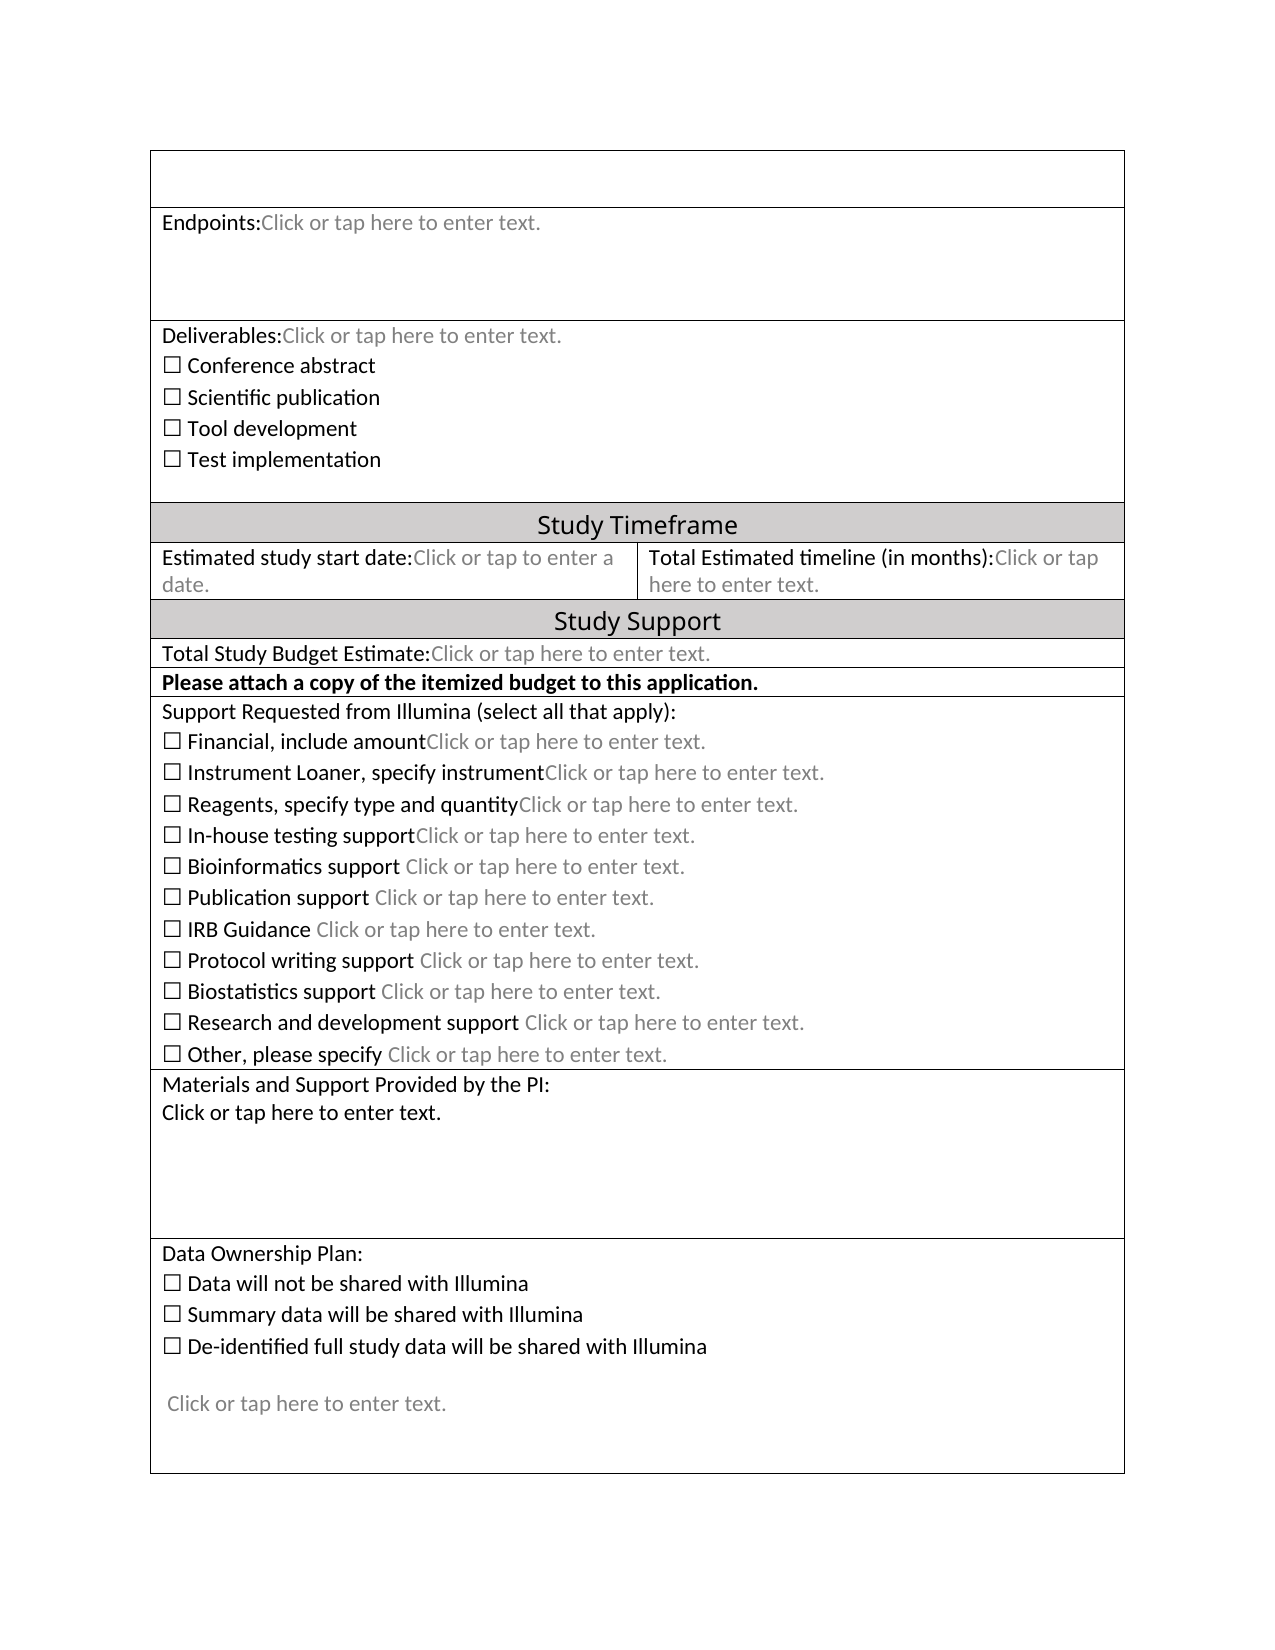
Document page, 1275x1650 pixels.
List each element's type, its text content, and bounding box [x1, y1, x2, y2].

table_cell Materials and Support Provided by the PI: [151, 1070, 1124, 1238]
table_cell Please attach a copy of the itemized budget to this application. [151, 668, 1124, 696]
table_cell Study Timeframe [151, 503, 1124, 542]
table_cell Endpoints: [151, 208, 1124, 320]
table_cell Estimated study start date: [151, 543, 637, 599]
table_cell Total Estimated timeline (in months): [638, 543, 1124, 599]
table_cell Total Study Budget Estimate: [151, 639, 1124, 667]
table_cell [151, 151, 1124, 207]
table_cell Support Requested from Illumina (select all that apply): Financial, include amount Instrument Loaner, specify instrument Reagents, specify type and quantity In-house testing support Bioinformatics support Publication support IRB Guidance Protocol writing support Biostatistics support Research and development support Other, please specify [151, 697, 1124, 1069]
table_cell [151, 1239, 1124, 1473]
table_cell Study Support [151, 600, 1124, 638]
table_cell Deliverables: Conference abstract Scientific publication Tool development Test implementation [151, 321, 1124, 502]
